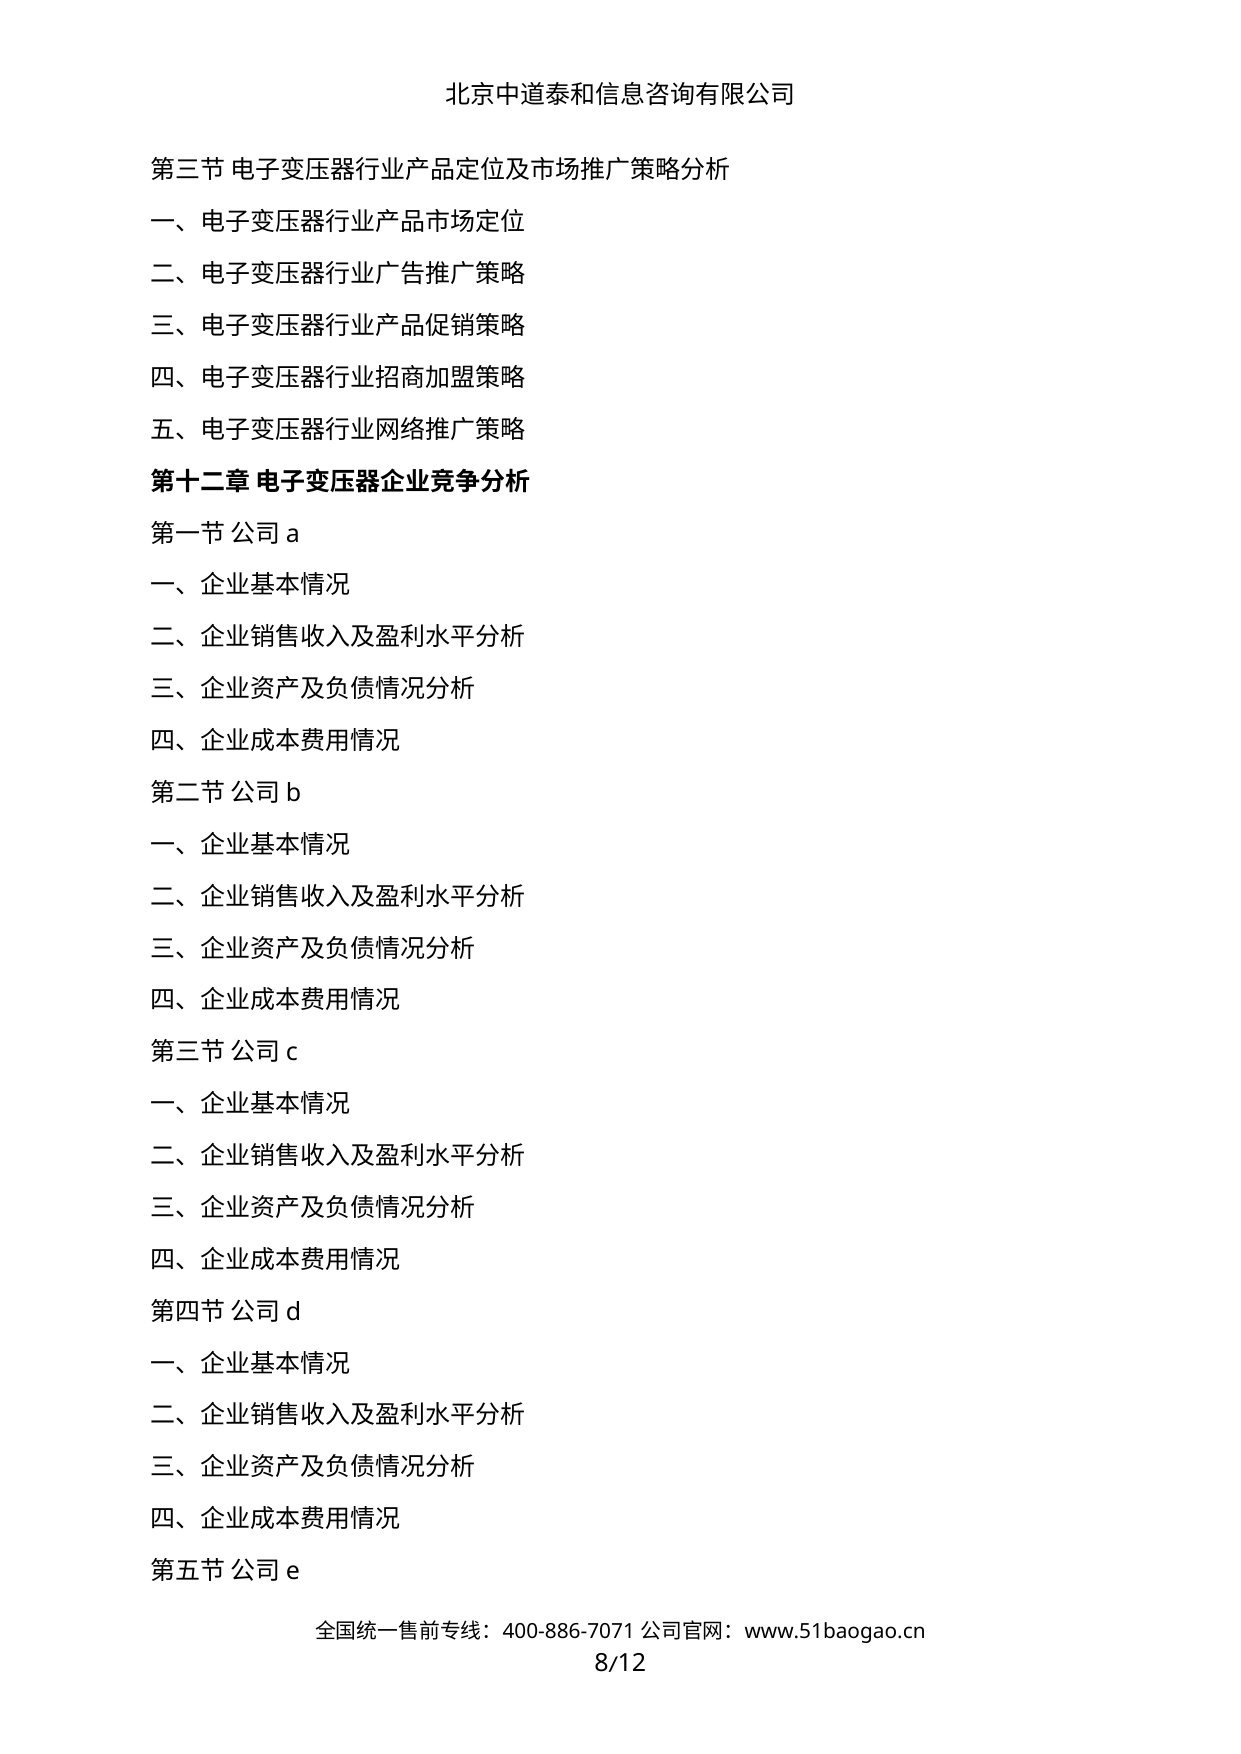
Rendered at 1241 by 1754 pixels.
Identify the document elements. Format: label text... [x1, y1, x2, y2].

text 四、企业成本费用情况 [150, 1499, 1090, 1535]
text 二、企业销售收入及盈利水平分析 [150, 876, 1090, 912]
text 四、企业成本费用情况 [150, 980, 1090, 1016]
text 四、电子变压器行业招商加盟策略 [150, 357, 1090, 394]
text 第三节 公司c [150, 1032, 1090, 1068]
text 二、企业销售收入及盈利水平分析 [150, 1136, 1090, 1172]
text 三、企业资产及负债情况分析 [150, 1187, 1090, 1224]
text 第一节 公司a [150, 513, 1090, 549]
text 三、企业资产及负债情况分析 [150, 928, 1090, 964]
text 三、企业资产及负债情况分析 [150, 1447, 1090, 1483]
text 一、企业基本情况 [150, 824, 1090, 861]
text 四、企业成本费用情况 [150, 721, 1090, 757]
text 二、企业销售收入及盈利水平分析 [150, 617, 1090, 653]
text 三、电子变压器行业产品促销策略 [150, 306, 1090, 342]
text 一、电子变压器行业产品市场定位 [150, 202, 1090, 238]
text 一、企业基本情况 [150, 565, 1090, 601]
text 一、企业基本情况 [150, 1343, 1090, 1379]
text 第五节 公司e [150, 1551, 1090, 1587]
text 二、企业销售收入及盈利水平分析 [150, 1395, 1090, 1431]
text 第二节 公司b [150, 772, 1090, 809]
text 一、企业基本情况 [150, 1084, 1090, 1120]
text 四、企业成本费用情况 [150, 1239, 1090, 1276]
text 第四节 公司d [150, 1291, 1090, 1327]
text 二、电子变压器行业广告推广策略 [150, 254, 1090, 290]
text 第三节 电子变压器行业产品定位及市场推广策略分析 [150, 150, 1090, 186]
text 五、电子变压器行业网络推广策略 [150, 409, 1090, 446]
text 第十二章 电子变压器企业竞争分析 [150, 461, 1090, 497]
text 三、企业资产及负债情况分析 [150, 669, 1090, 705]
